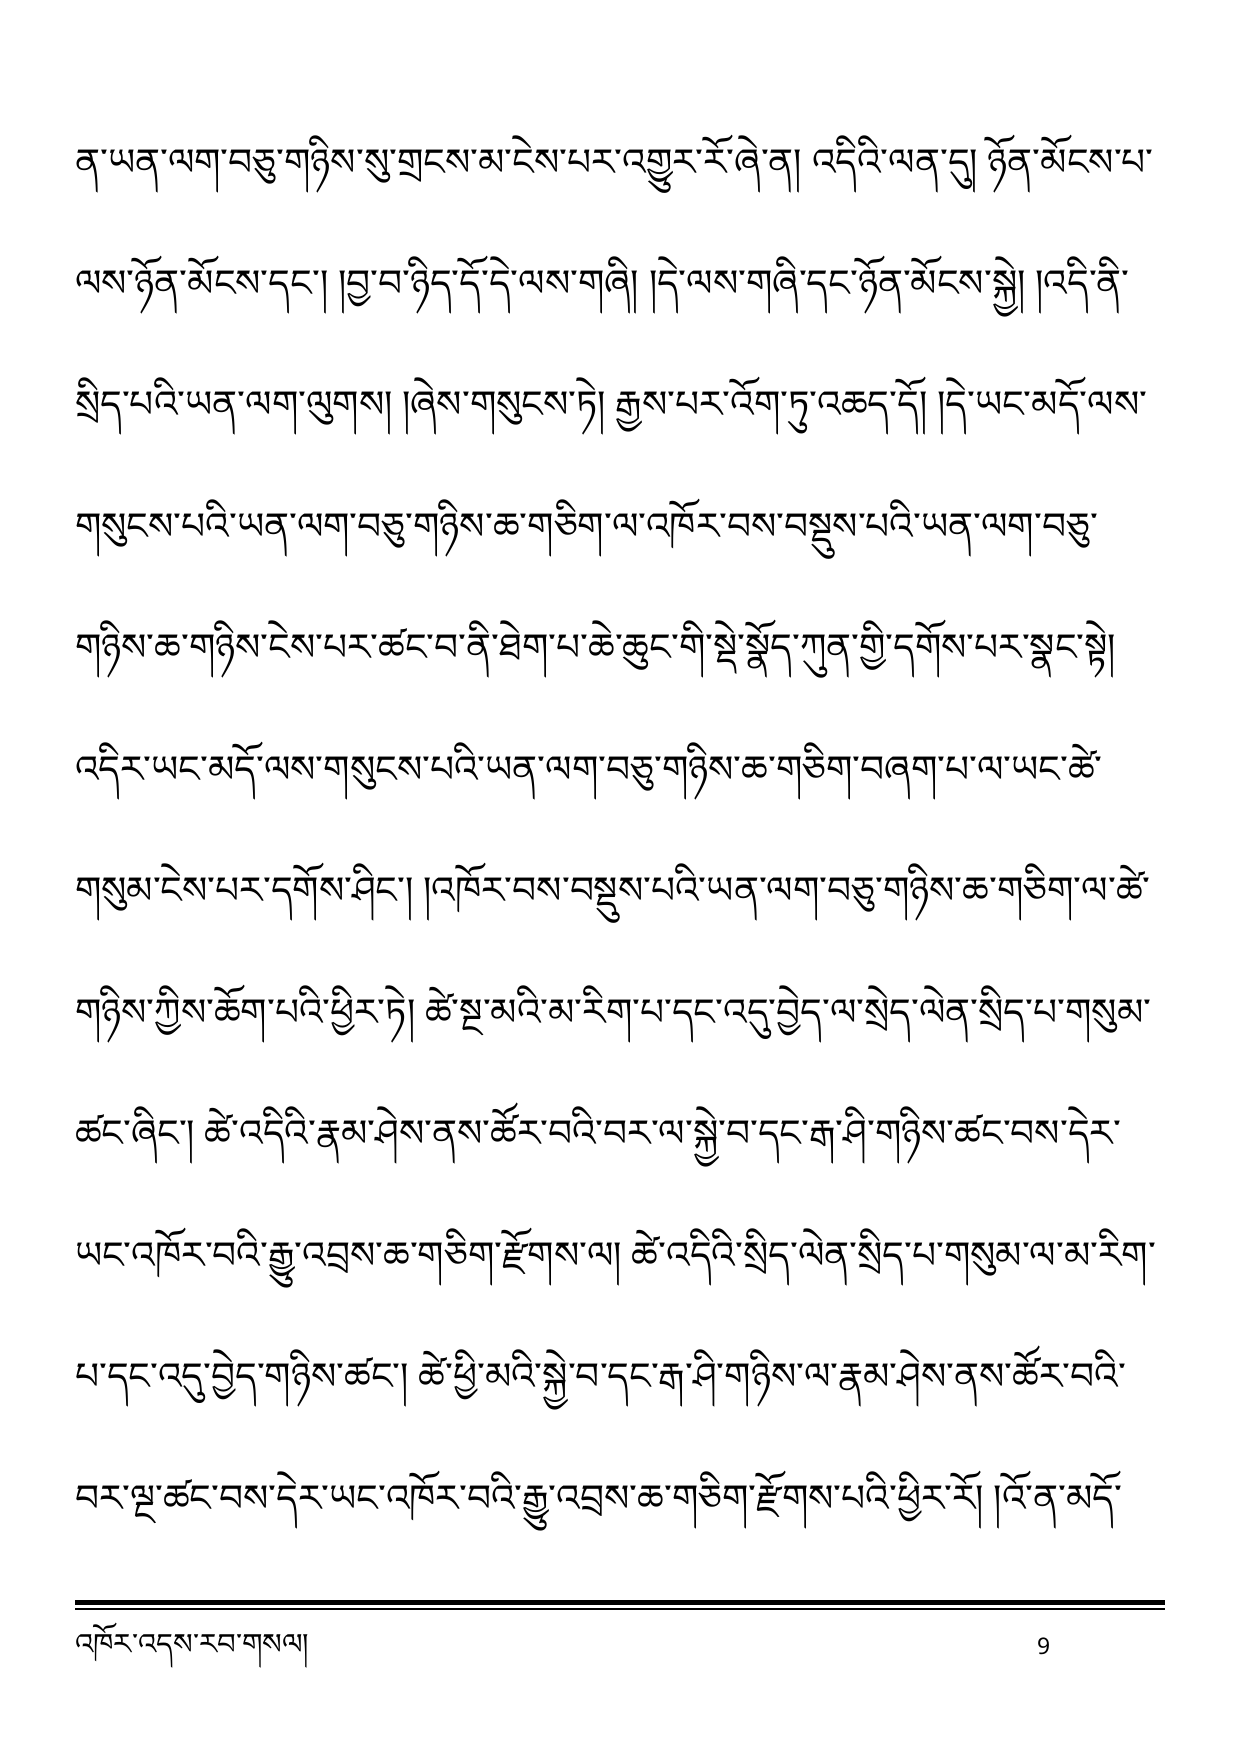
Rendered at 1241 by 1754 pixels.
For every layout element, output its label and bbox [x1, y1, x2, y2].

text [75, 120, 1165, 1562]
